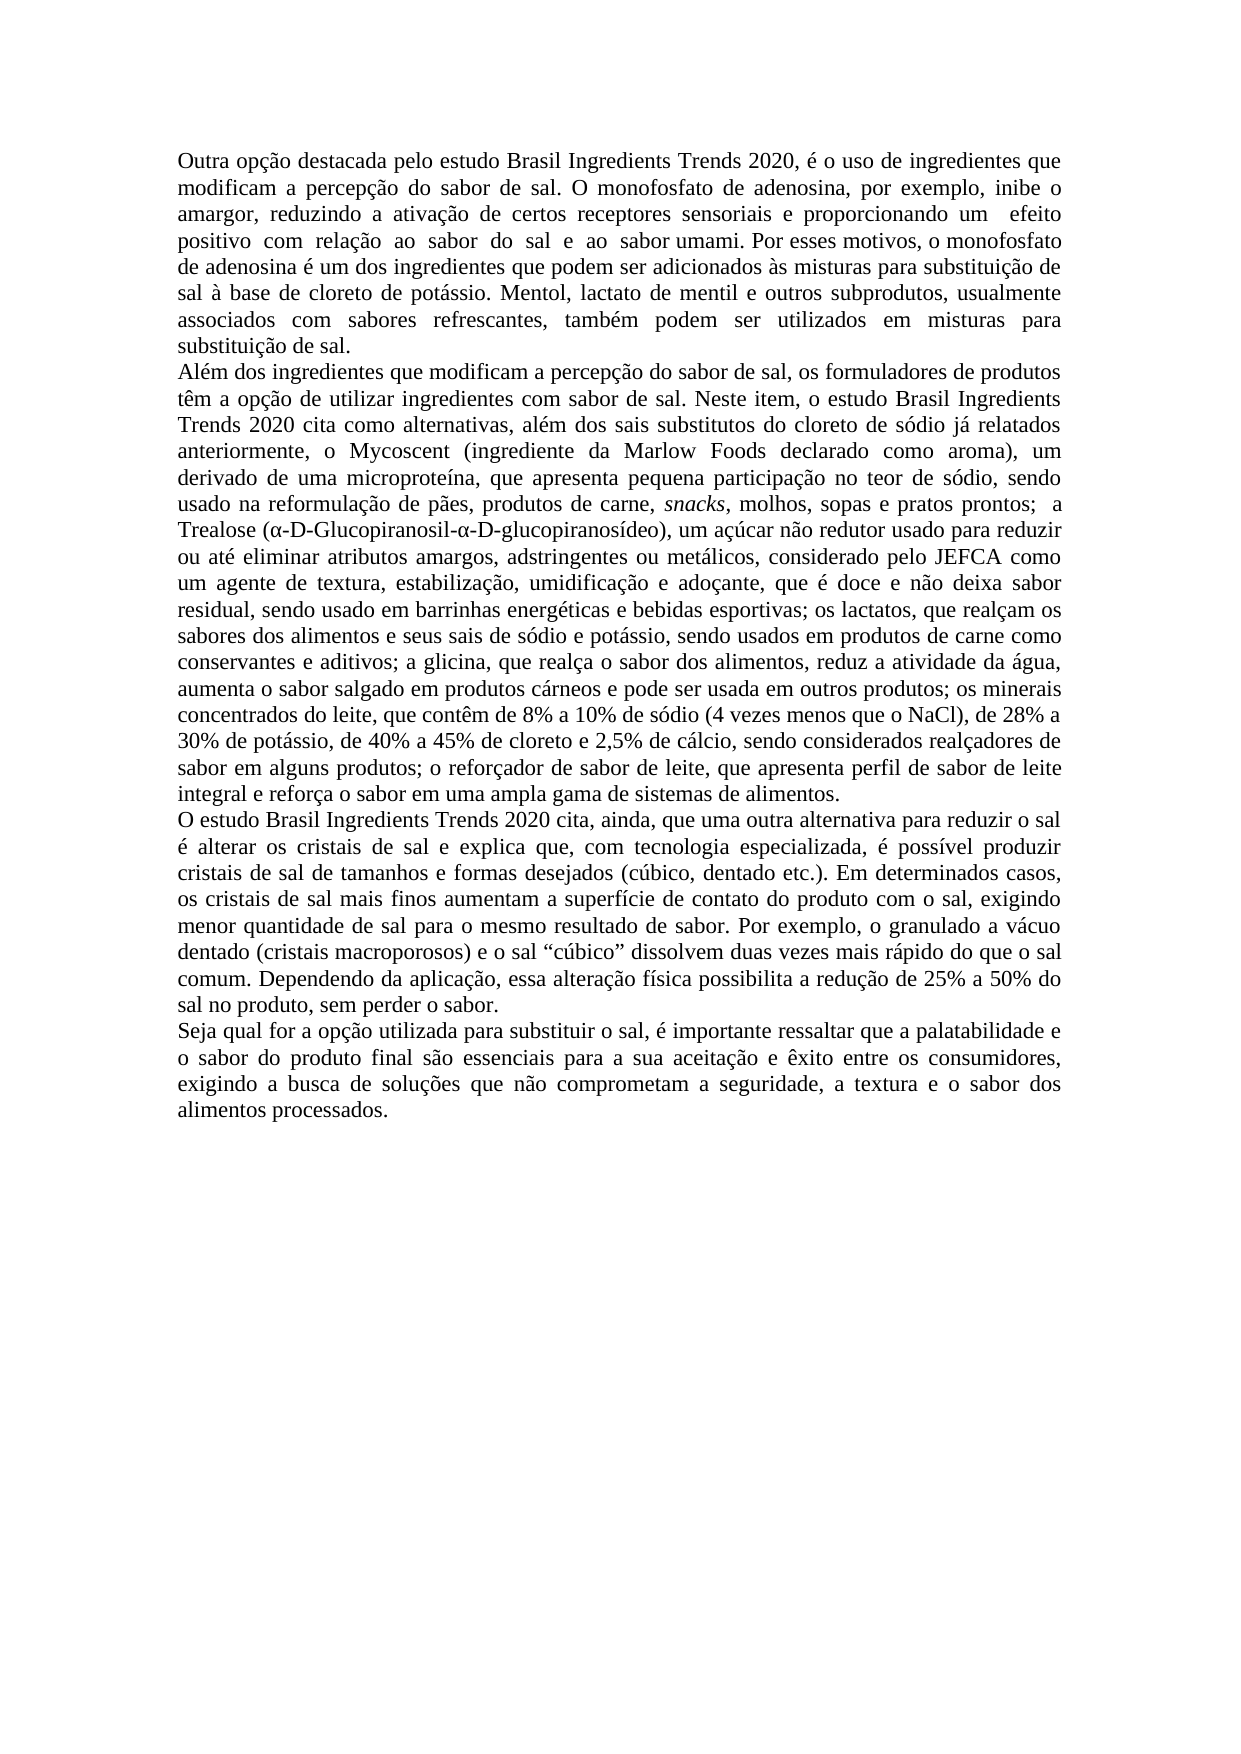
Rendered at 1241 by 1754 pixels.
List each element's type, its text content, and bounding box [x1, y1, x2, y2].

text Outra opção destacada pelo estudo Brasil Ingredients Trends 2020, é o uso de ingredientes que modificam a percepção do sabor de sal. O monofosfato de adenosina, por exemplo, inibe o amargor, reduzindo a ativação de certos receptores sensoriais e proporcionando um efeito positivo com relação ao sabor do sal e ao sabor umami. Por esses motivos, o monofosfato de adenosina é um dos ingredientes que podem ser adicionados às misturas para substituição de sal à base de cloreto de potássio. Mentol, lactato de mentil e outros subprodutos, usualmente associados com sabores refrescantes, também podem ser utilizados em misturas para substituição de sal. [177, 148, 1063, 358]
text Seja qual for a opção utilizada para substituir o sal, é importante ressaltar que a palatabilidade e o sabor do produto final são essenciais para a sua aceitação e êxito entre os consumidores, exigindo a busca de soluções que não comprometam a seguridade, a textura e o sabor dos alimentos processados. [177, 1017, 1063, 1123]
text O estudo Brasil Ingredients Trends 2020 cita, ainda, que uma outra alternativa para reduzir o sal é alterar os cristais de sal e explica que, com tecnologia especializada, é possível produzir cristais de sal de tamanhos e formas desejados (cúbico, dentado etc.). Em determinados casos, os cristais de sal mais finos aumentam a superfície de contato do produto com o sal, exigindo menor quantidade de sal para o mesmo resultado de sabor. Por exemplo, o granulado a vácuo dentado (cristais macroporosos) e o sal “cúbico” dissolvem duas vezes mais rápido do que o sal comum. Dependendo da aplicação, essa alteração física possibilita a redução de 25% a 50% do sal no produto, sem perder o sabor. [177, 806, 1063, 1017]
text Além dos ingredientes que modificam a percepção do sabor de sal, os formuladores de produtos têm a opção de utilizar ingredientes com sabor de sal. Neste item, o estudo Brasil Ingredients Trends 2020 cita como alternativas, além dos sais substitutos do cloreto de sódio já relatados anteriormente, o Mycoscent (ingrediente da Marlow Foods declarado como aroma), um derivado de uma microproteína, que apresenta pequena participação no teor de sódio, sendo usado na reformulação de pães, produtos de carne, snacks, molhos, sopas e pratos prontos; a Trealose (α-D-Glucopiranosil-α-D-glucopiranosídeo), um açúcar não redutor usado para reduzir ou até eliminar atributos amargos, adstringentes ou metálicos, considerado pelo JEFCA como um agente de textura, estabilização, umidificação e adoçante, que é doce e não deixa sabor residual, sendo usado em barrinhas energéticas e bebidas esportivas; os lactatos, que realçam os sabores dos alimentos e seus sais de sódio e potássio, sendo usados em produtos de carne como conservantes e aditivos; a glicina, que realça o sabor dos alimentos, reduz a atividade da água, aumenta o sabor salgado em produtos cárneos e pode ser usada em outros produtos; os minerais concentrados do leite, que contêm de 8% a 10% de sódio (4 vezes menos que o NaCl), de 28% a 30% de potássio, de 40% a 45% de cloreto e 2,5% de cálcio, sendo considerados realçadores de sabor em alguns produtos; o reforçador de sabor de leite, que apresenta perfil de sabor de leite integral e reforça o sabor em uma ampla gama de sistemas de alimentos. [177, 358, 1063, 806]
